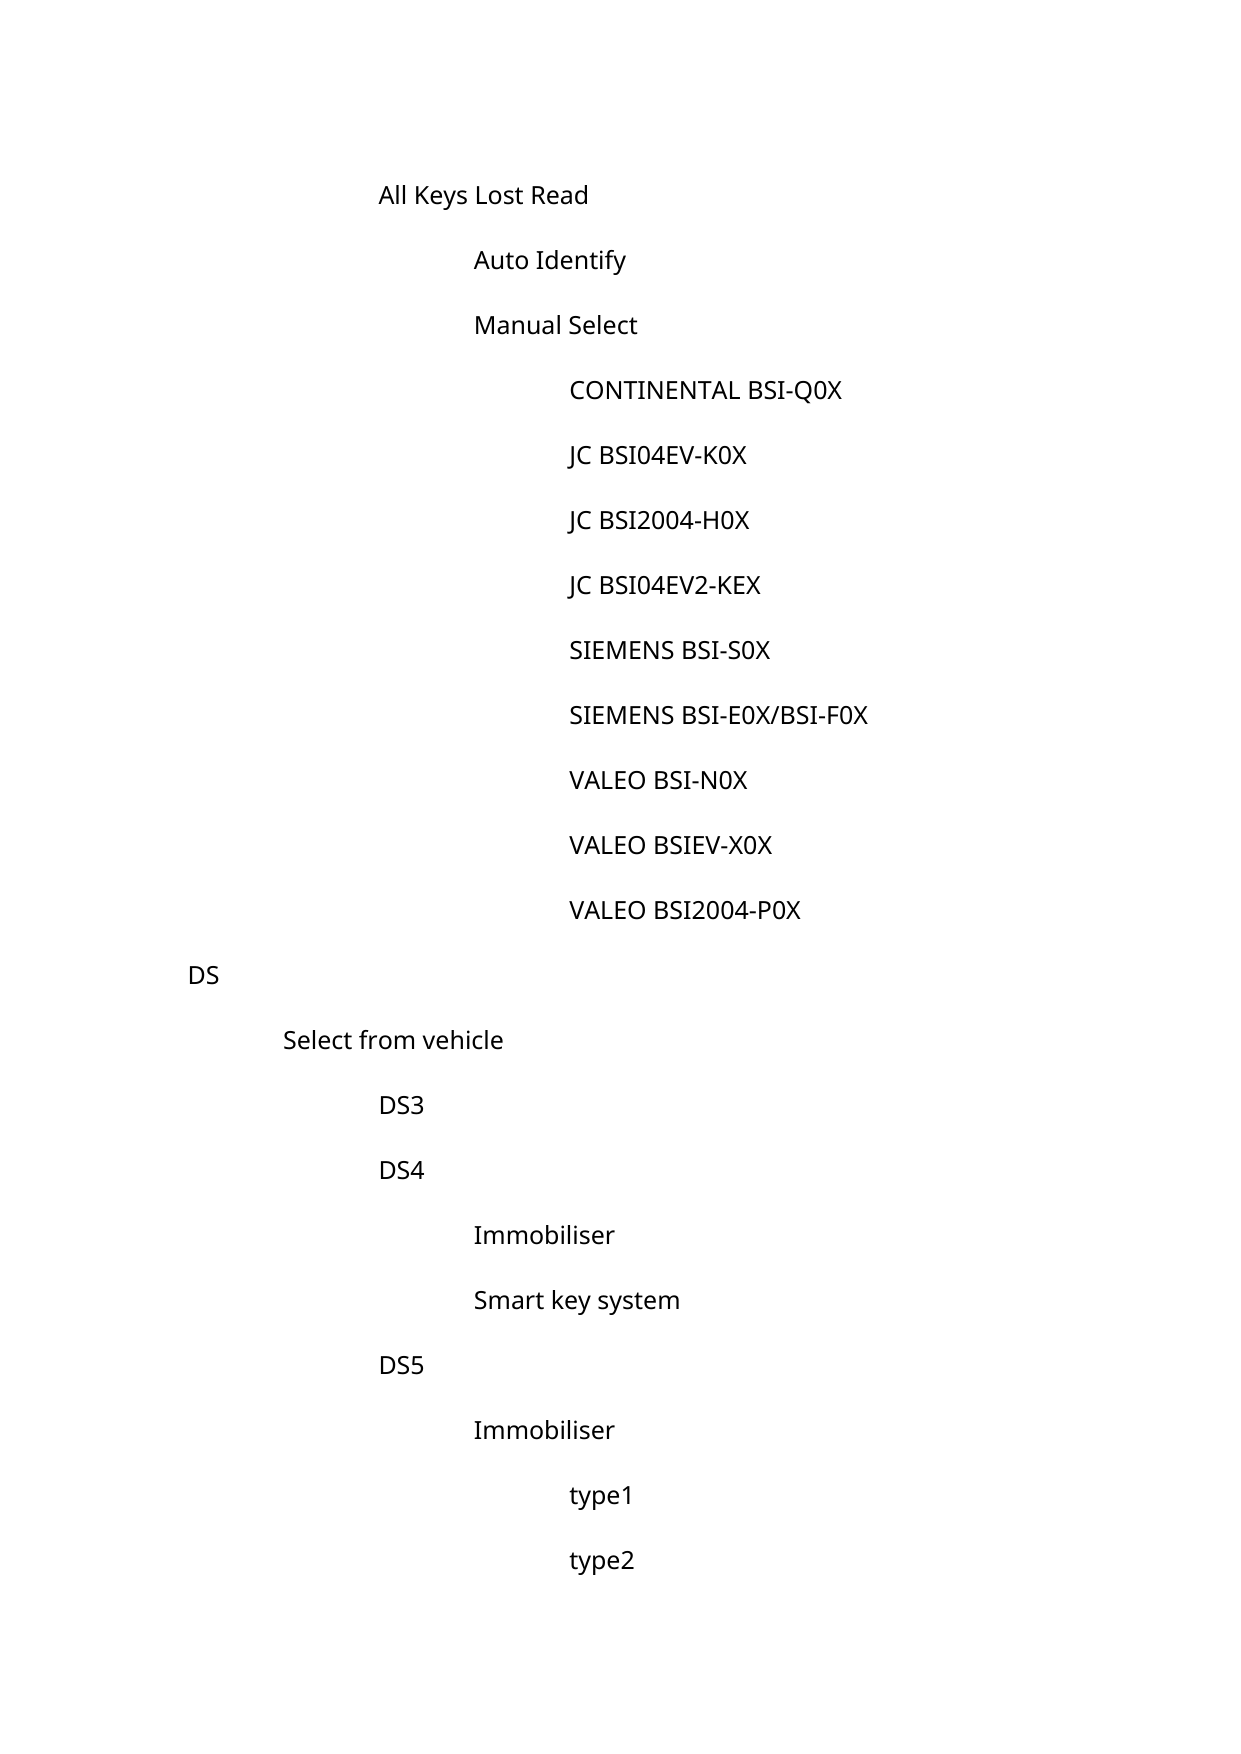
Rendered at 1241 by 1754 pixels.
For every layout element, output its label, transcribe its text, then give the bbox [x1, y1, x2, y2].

text DS4 [187, 1137, 1053, 1202]
text VALEO BSI-N0X [187, 747, 1053, 812]
text SIEMENS BSI-S0X [187, 617, 1053, 682]
text VALEO BSIEV-X0X [187, 812, 1053, 877]
text Immobiliser [187, 1202, 1053, 1267]
text Immobiliser [187, 1397, 1053, 1462]
text JC BSI04EV2-KEX [187, 552, 1053, 617]
text Manual Select [187, 292, 1053, 357]
text Auto Identify [187, 227, 1053, 292]
text type2 [187, 1527, 1053, 1592]
text JC BSI04EV-K0X [187, 422, 1053, 487]
text All Keys Lost Read [187, 162, 1053, 227]
text Select from vehicle [187, 1007, 1053, 1072]
text SIEMENS BSI-E0X/BSI-F0X [187, 682, 1053, 747]
text DS [187, 942, 1053, 1007]
text CONTINENTAL BSI-Q0X [187, 357, 1053, 422]
text type1 [187, 1462, 1053, 1527]
text DS5 [187, 1332, 1053, 1397]
text VALEO BSI2004-P0X [187, 877, 1053, 942]
text DS3 [187, 1072, 1053, 1137]
text Smart key system [187, 1267, 1053, 1332]
text JC BSI2004-H0X [187, 487, 1053, 552]
